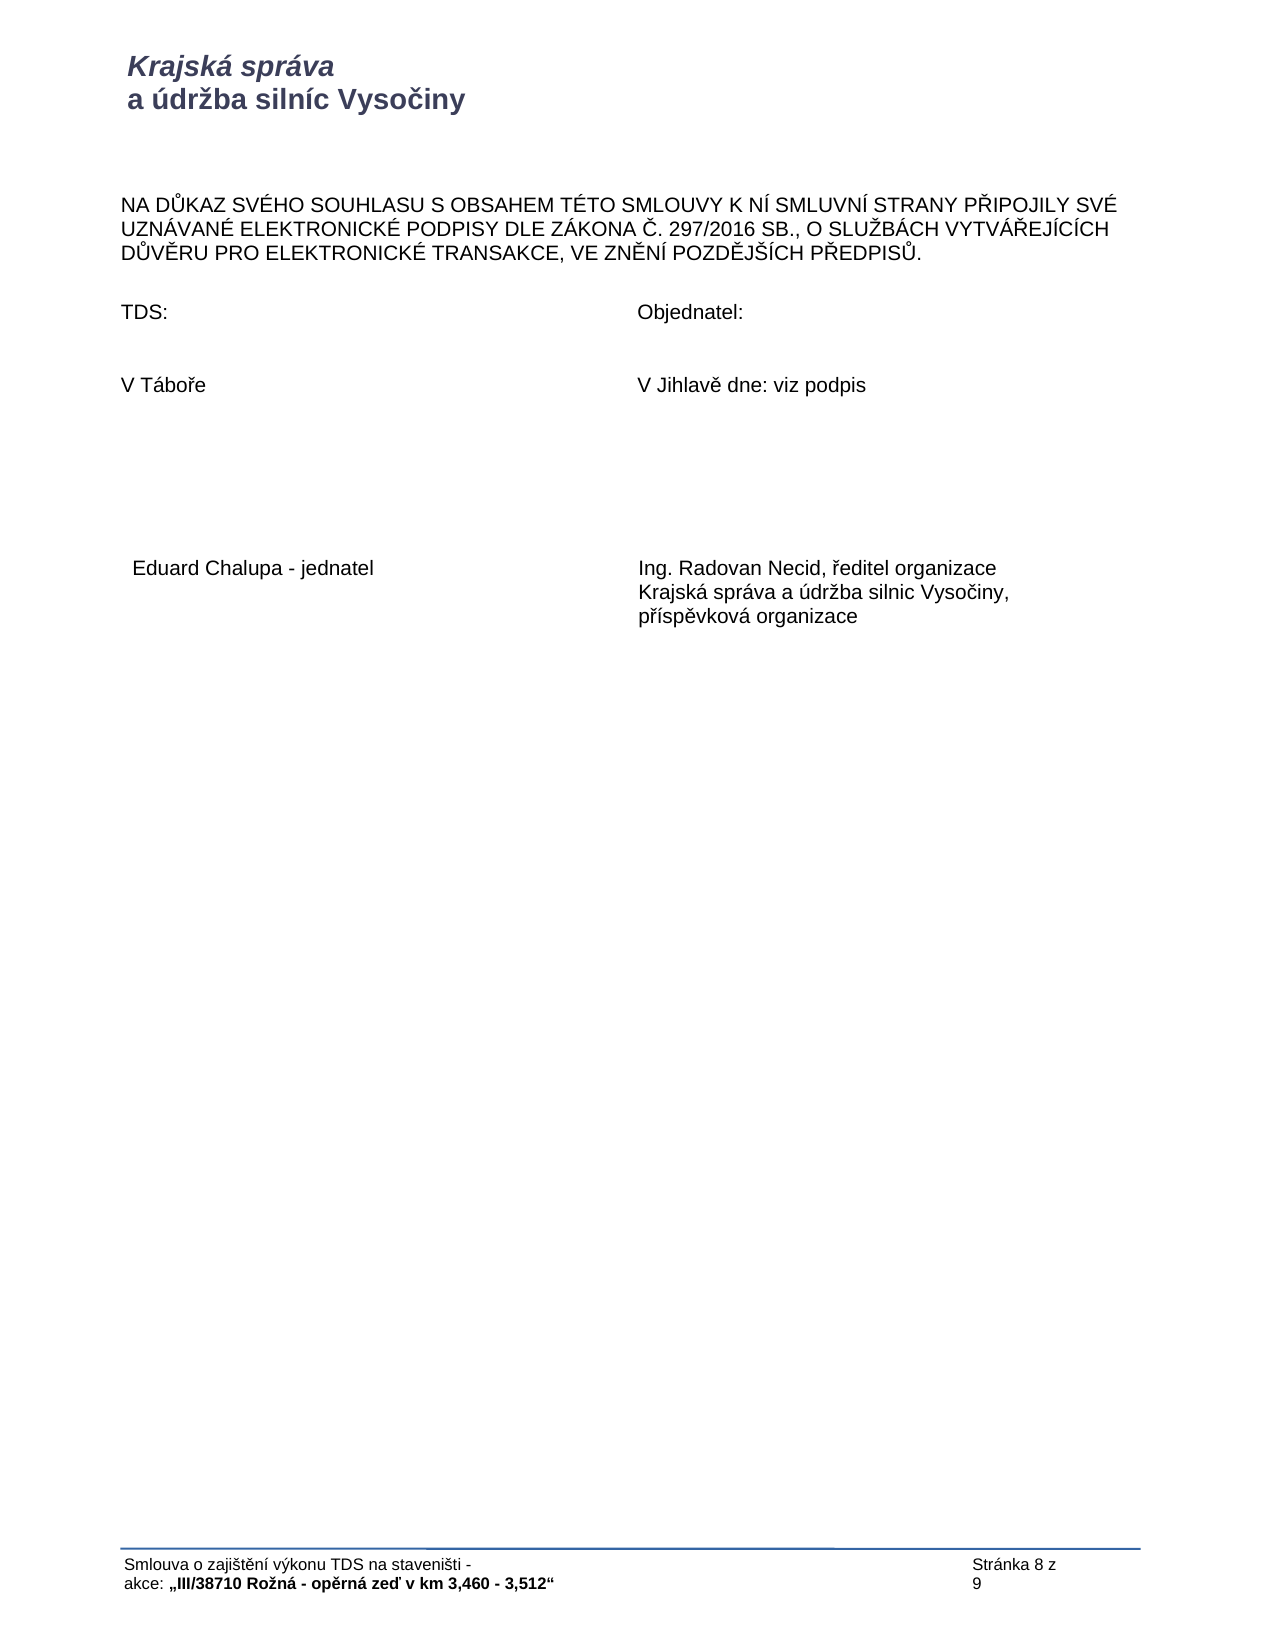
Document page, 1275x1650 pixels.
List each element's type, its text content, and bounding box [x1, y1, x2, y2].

text NA DŮKAZ SVÉHO SOUHLASU S OBSAHEM TÉTO SMLOUVY K NÍ SMLUVNÍ STRANY PŘIPOJILY SVÉ UZNÁVANÉ ELEKTRONICKÉ PODPISY DLE ZÁKONA Č. 297/2016 SB., O SLUŽBÁCH VYTVÁŘEJÍCÍCH DŮVĚRU PRO ELEKTRONICKÉ TRANSAKCE, VE ZNĚNÍ POZDĚJŠÍCH PŘEDPISŮ. [121, 193, 1140, 265]
text V Táboře [121, 373, 218, 397]
text Objednatel: [637, 300, 750, 324]
text Eduard Chalupa - jednatel [132, 556, 386, 579]
text Ing. Radovan Necid, ředitel organizace Krajská správa a údržba silnic Vysočiny, příspěvková organizace [638, 556, 1017, 627]
text V Jihlavě dne: viz podpis [637, 373, 873, 397]
text TDS: [121, 300, 174, 324]
